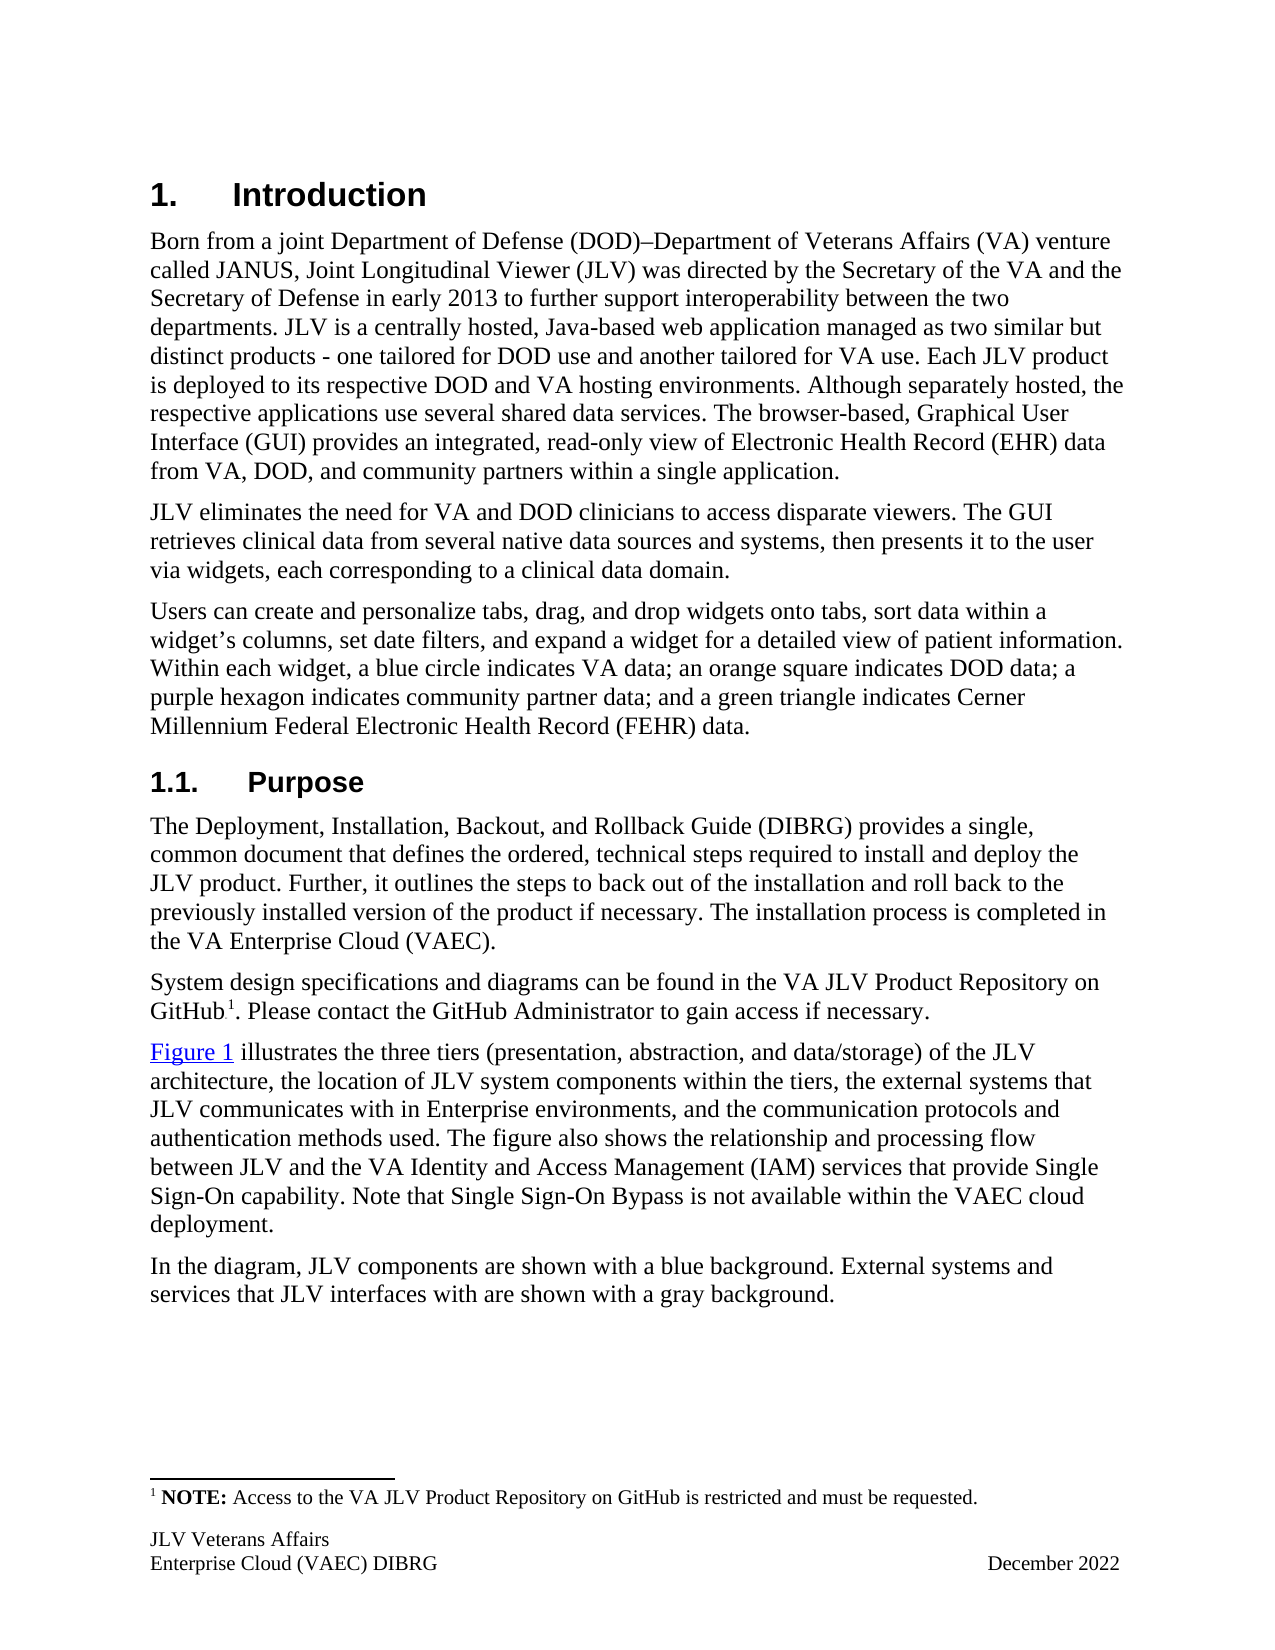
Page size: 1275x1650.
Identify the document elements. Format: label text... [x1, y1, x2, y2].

text Users can create and personalize tabs, drag, and drop widgets onto tabs, sort data within a widget’s columns, set date filters, and expand a widget for a detailed view of patient information. Within each widget, a blue circle indicates VA data; an orange square indicates DOD data; a purple hexagon indicates community partner data; and a green triangle indicates Cerner Millennium Federal Electronic Health Record (FEHR) data. [150, 596, 1125, 740]
subtitle Purpose [150, 765, 1125, 798]
text JLV eliminates the need for VA and DOD clinicians to access disparate viewers. The GUI retrieves clinical data from several native data sources and systems, then presents it to the user via widgets, each corresponding to a clinical data domain. [150, 497, 1125, 583]
text Born from a joint Department of Defense (DOD)–Department of Veterans Affairs (VA) venture called JANUS, Joint Longitudinal Viewer (JLV) was directed by the Secretary of the VA and the Secretary of Defense in early 2013 to further support interoperability between the two departments. JLV is a centrally hosted, Java-based web application managed as two similar but distinct products - one tailored for DOD use and another tailored for VA use. Each JLV product is deployed to its respective DOD and VA hosting environments. Although separately hosted, the respective applications use several shared data services. The browser-based, Graphical User Interface (GUI) provides an integrated, read-only view of Electronic Health Record (EHR) data from VA, DOD, and community partners within a single application. [150, 226, 1125, 485]
text System design specifications and diagrams can be found in the VA JLV Product Repository on GitHub0F. Please contact the GitHub Administrator to gain access if necessary. [150, 967, 1125, 1024]
text The Deployment, Installation, Backout, and Rollback Guide (DIBRG) provides a single, common document that defines the ordered, technical steps required to install and deploy the JLV product. Further, it outlines the steps to back out of the installation and roll back to the previously installed version of the product if necessary. The installation process is completed in the VA Enterprise Cloud (VAEC). [150, 811, 1125, 954]
text Figure 1 illustrates the three tiers (presentation, abstraction, and data/storage) of the JLV architecture, the location of JLV system components within the tiers, the external systems that JLV communicates with in Enterprise environments, and the communication protocols and authentication methods used. The figure also shows the relationship and processing flow between JLV and the VA Identity and Access Management (IAM) services that provide Single Sign-On capability. Note that Single Sign-On Bypass is not available within the VAEC cloud deployment. [150, 1037, 1125, 1238]
subtitle Introduction [150, 175, 1125, 213]
text In the diagram, JLV components are shown with a blue background. External systems and services that JLV interfaces with are shown with a gray background. [150, 1251, 1125, 1308]
